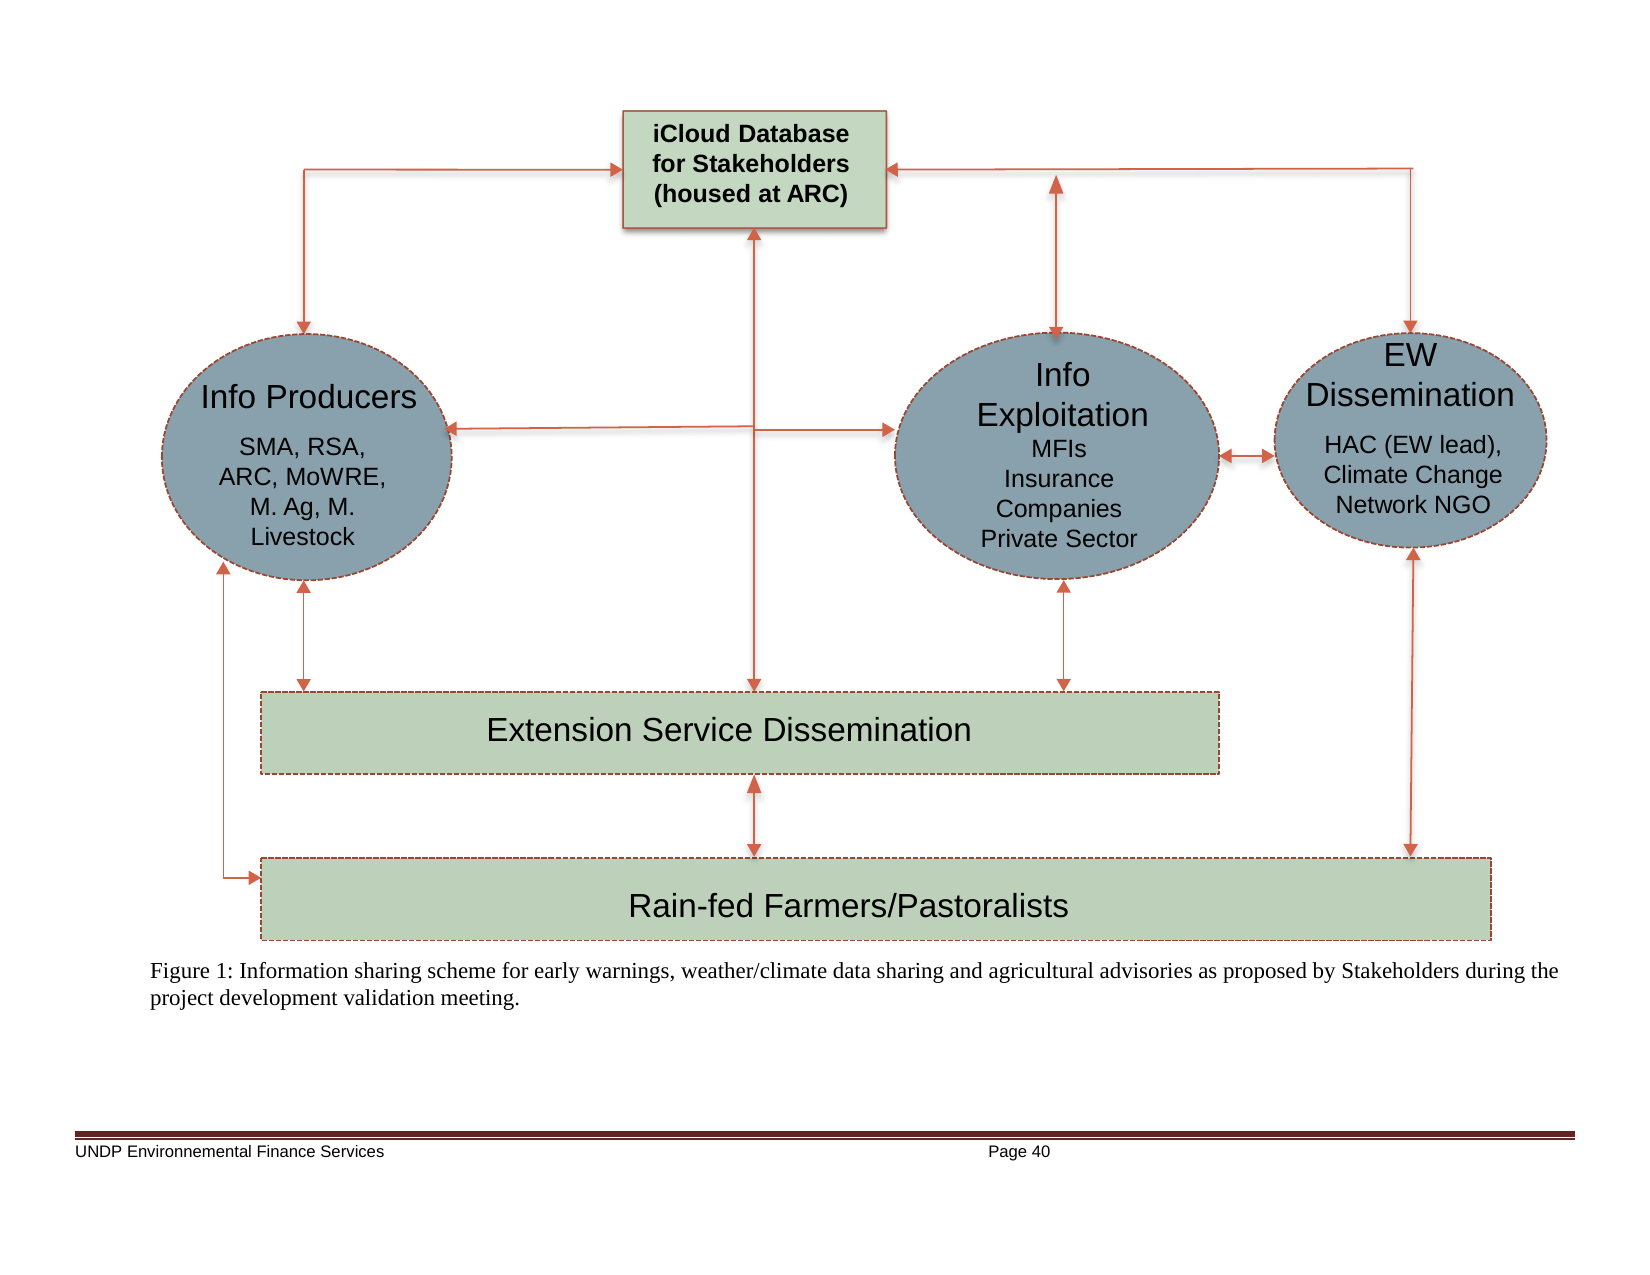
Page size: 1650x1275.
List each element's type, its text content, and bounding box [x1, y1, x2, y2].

list Figure 1: Information sharing scheme for early warnings, weather/climate data sharing and agricultural advisories as proposed by Stakeholders during the project development validation meeting. [150, 957, 1575, 1010]
